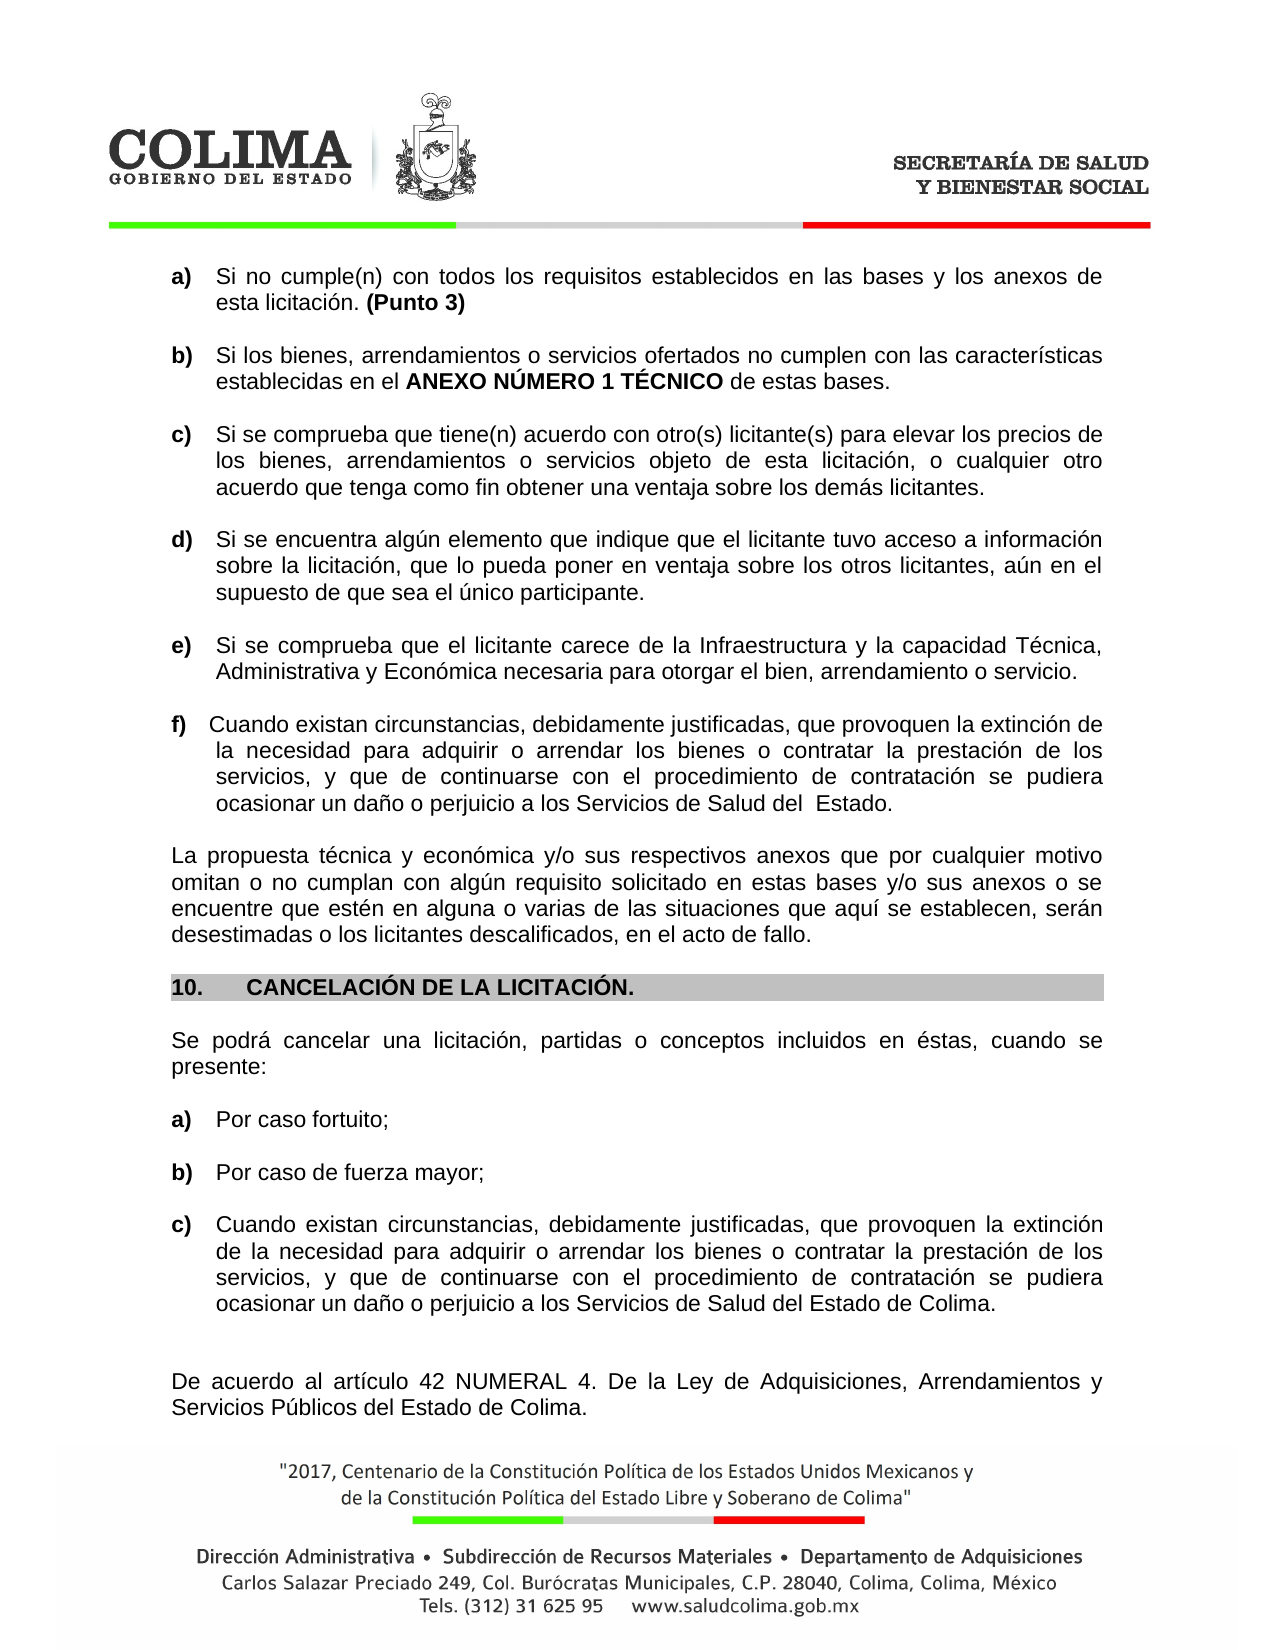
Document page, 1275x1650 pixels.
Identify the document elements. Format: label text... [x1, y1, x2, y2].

text Se podrá cancelar una licitación, partidas o conceptos incluidos en éstas, cuando se presente: [171, 1027, 1104, 1079]
text e) Si se comprueba que el licitante carece de la Infraestructura y la capacidad Técnica, Administrativa y Económica necesaria para otorgar el bien, arrendamiento o servicio. [171, 632, 1104, 684]
text b) Si los bienes, arrendamientos o servicios ofertados no cumplen con las características establecidas en el ANEXO NÚMERO 1 TÉCNICO de estas bases. [171, 342, 1104, 394]
text c) Si se comprueba que tiene(n) acuerdo con otro(s) licitante(s) para elevar los precios de los bienes, arrendamientos o servicios objeto de esta licitación, o cualquier otro acuerdo que tenga como fin obtener una ventaja sobre los demás licitantes. [171, 421, 1104, 500]
picture [0, 7, 1261, 238]
text a) Si no cumple(n) con todos los requisitos establecidos en las bases y los anexos de esta licitación. (Punto 3) [171, 263, 1104, 315]
text d) Si se encuentra algún elemento que indique que el licitante tuvo acceso a información sobre la licitación, que lo pueda poner en ventaja sobre los otros licitantes, aún en el supuesto de que sea el único participante. [171, 526, 1104, 605]
list Cuando existan circunstancias, debidamente justificadas, que provoquen la extinción de la necesidad para adquirir o arrendar los bienes o contratar la prestación de los servicios, y que de continuarse con el procedimiento de contratación se pudiera ocasionar un daño o perjuicio a los Servicios de Salud del Estado de Colima. [171, 1211, 1104, 1317]
text La propuesta técnica y económica y/o sus respectivos anexos que por cualquier motivo omitan o no cumplan con algún requisito solicitado en estas bases y/o sus anexos o se encuentre que estén en alguna o varias de las situaciones que aquí se establecen, serán desestimadas o los licitantes descalificados, en el acto de fallo. [171, 842, 1104, 948]
text b) Por caso de fuerza mayor; [171, 1159, 1104, 1185]
picture [55, 1446, 1238, 1650]
text 10. CANCELACIÓN DE LA LICITACIÓN. [171, 974, 1104, 1001]
text De acuerdo al artículo 42 NUMERAL 4. De la Ley de Adquisiciones, Arrendamientos y Servicios Públicos del Estado de Colima. [171, 1368, 1104, 1421]
list Cuando existan circunstancias, debidamente justificadas, que provoquen la extinción de la necesidad para adquirir o arrendar los bienes o contratar la prestación de los servicios, y que de continuarse con el procedimiento de contratación se pudiera ocasionar un daño o perjuicio a los Servicios de Salud del Estado. [171, 711, 1104, 816]
text a) Por caso fortuito; [171, 1106, 1104, 1132]
